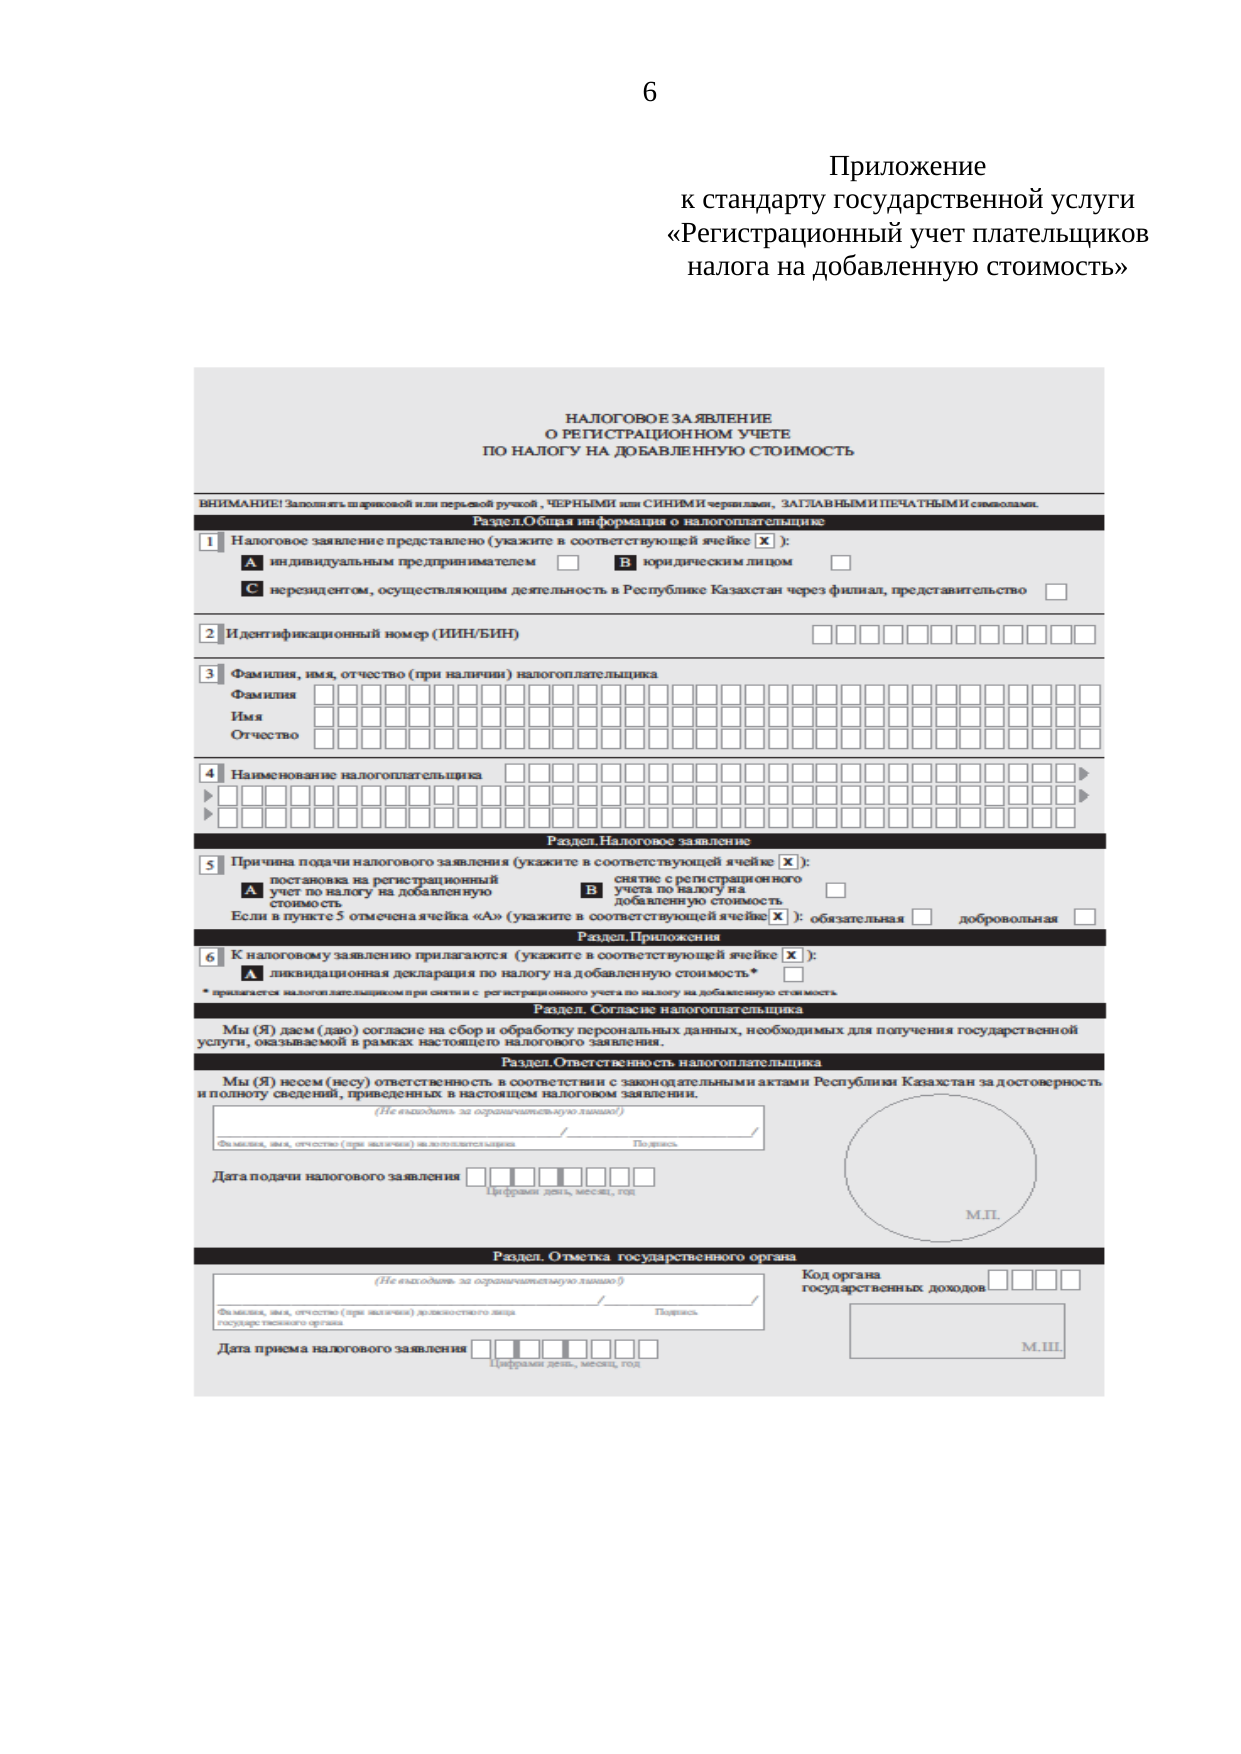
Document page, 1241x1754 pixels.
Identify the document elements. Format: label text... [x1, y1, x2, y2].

text налога на добавленную стоимость» [664, 248, 1152, 282]
picture [147, 339, 1152, 1429]
text Приложение [664, 148, 1152, 181]
text к стандарту государственной услуги [664, 181, 1152, 215]
text «Регистрационный учет плательщиков [664, 215, 1152, 248]
